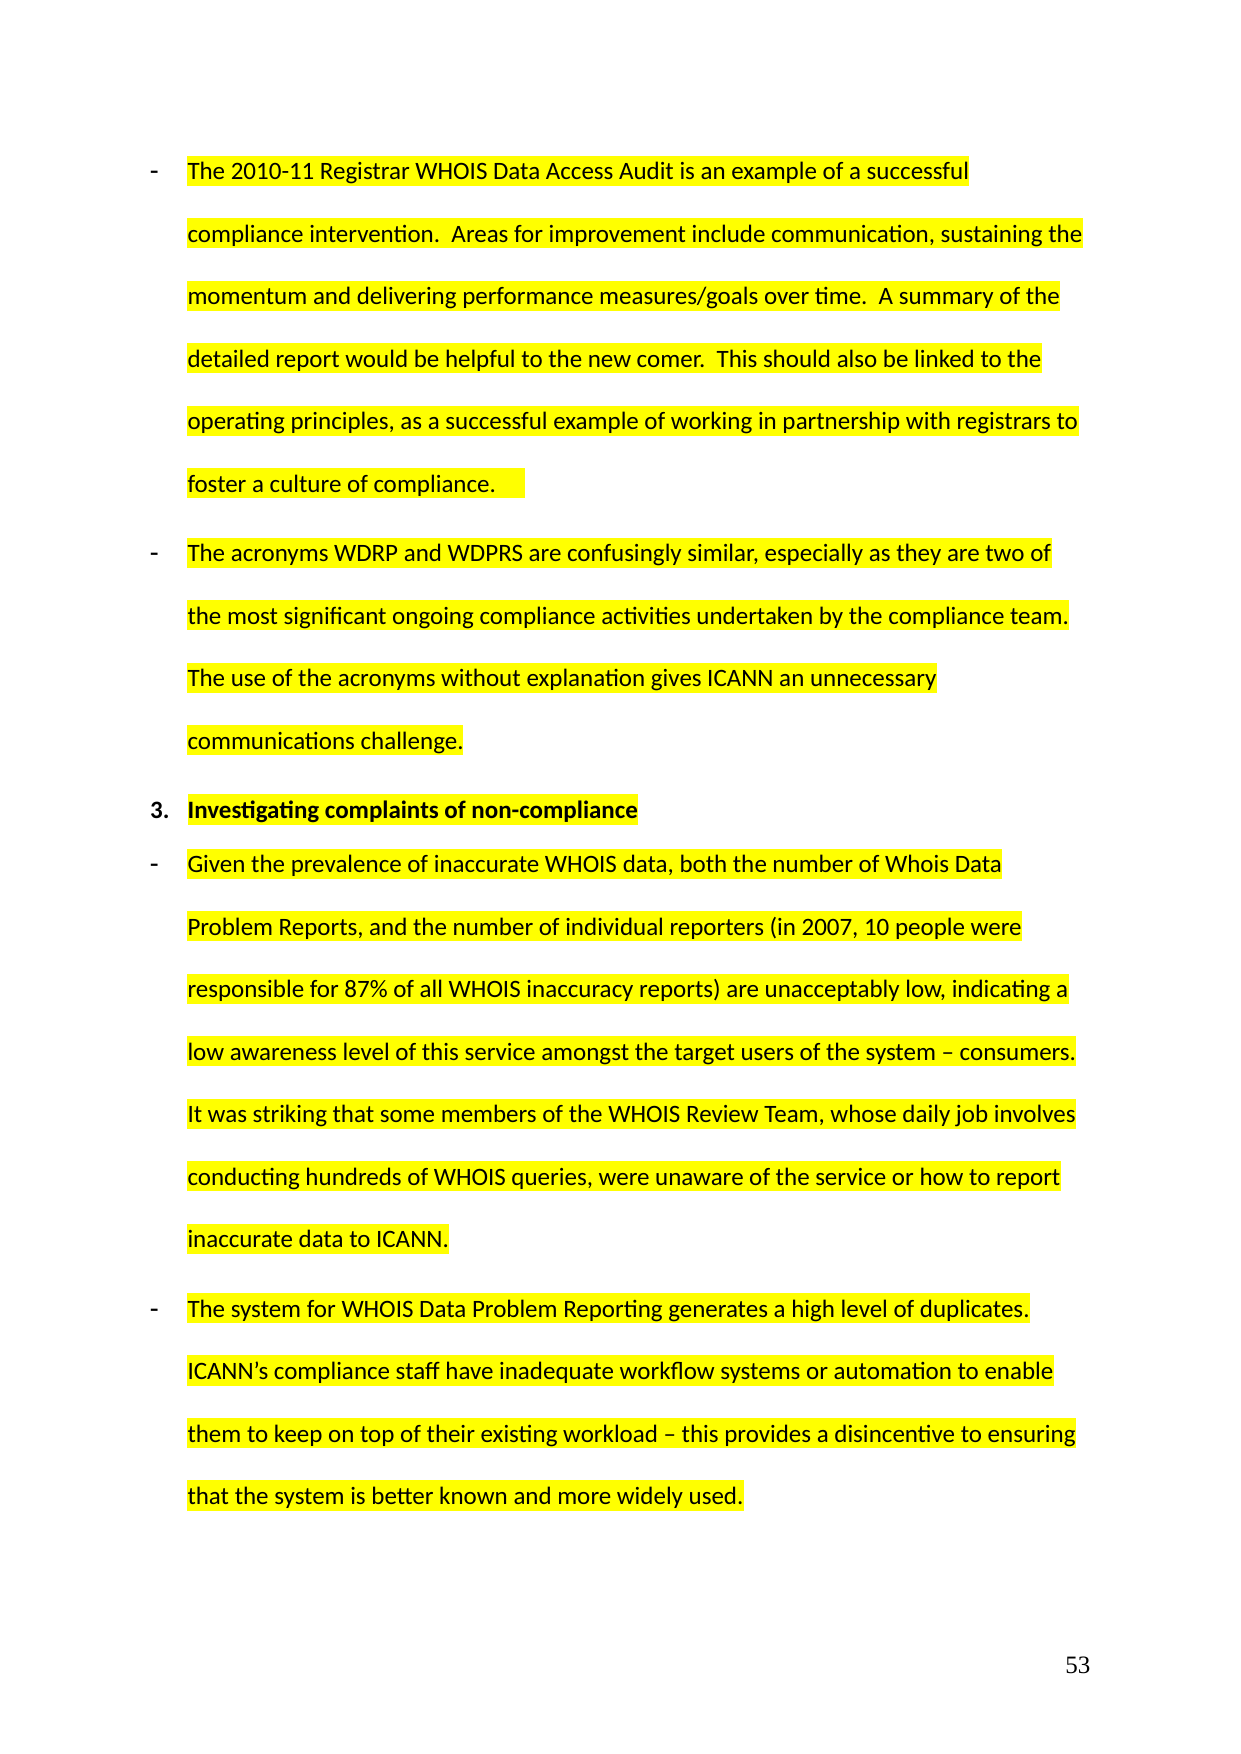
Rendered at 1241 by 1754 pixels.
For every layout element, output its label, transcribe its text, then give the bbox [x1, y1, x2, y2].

list Given the prevalence of inaccurate WHOIS data, both the number of Whois Data Problem Reports, and the number of individual reporters (in 2007, 10 people were responsible for 87% of all WHOIS inaccuracy reports) are unacceptably low, indicating a low awareness level of this service amongst the target users of the system – consumers. It was striking that some members of the WHOIS Review Team, whose daily job involves conducting hundreds of WHOIS queries, were unaware of the service or how to report inaccurate data to ICANN. [150, 843, 1090, 1259]
list The system for WHOIS Data Problem Reporting generates a high level of duplicates. ICANN’s compliance staff have inadequate workflow systems or automation to enable them to keep on top of their existing workload – this provides a disincentive to ensuring that the system is better known and more widely used. [150, 1287, 1090, 1516]
list Investigating complaints of non-compliance [150, 789, 1090, 830]
list The acronyms WDRP and WDPRS are confusingly similar, especially as they are two of the most significant ongoing compliance activities undertaken by the compliance team. The use of the acronyms without explanation gives ICANN an unnecessary communications challenge. [150, 532, 1090, 761]
list The 2010-11 Registrar WHOIS Data Access Audit is an example of a successful compliance intervention. Areas for improvement include communication, sustaining the momentum and delivering performance measures/goals over time. A summary of the detailed report would be helpful to the new comer. This should also be linked to the operating principles, as a successful example of working in partnership with registrars to foster a culture of compliance. [150, 150, 1090, 504]
